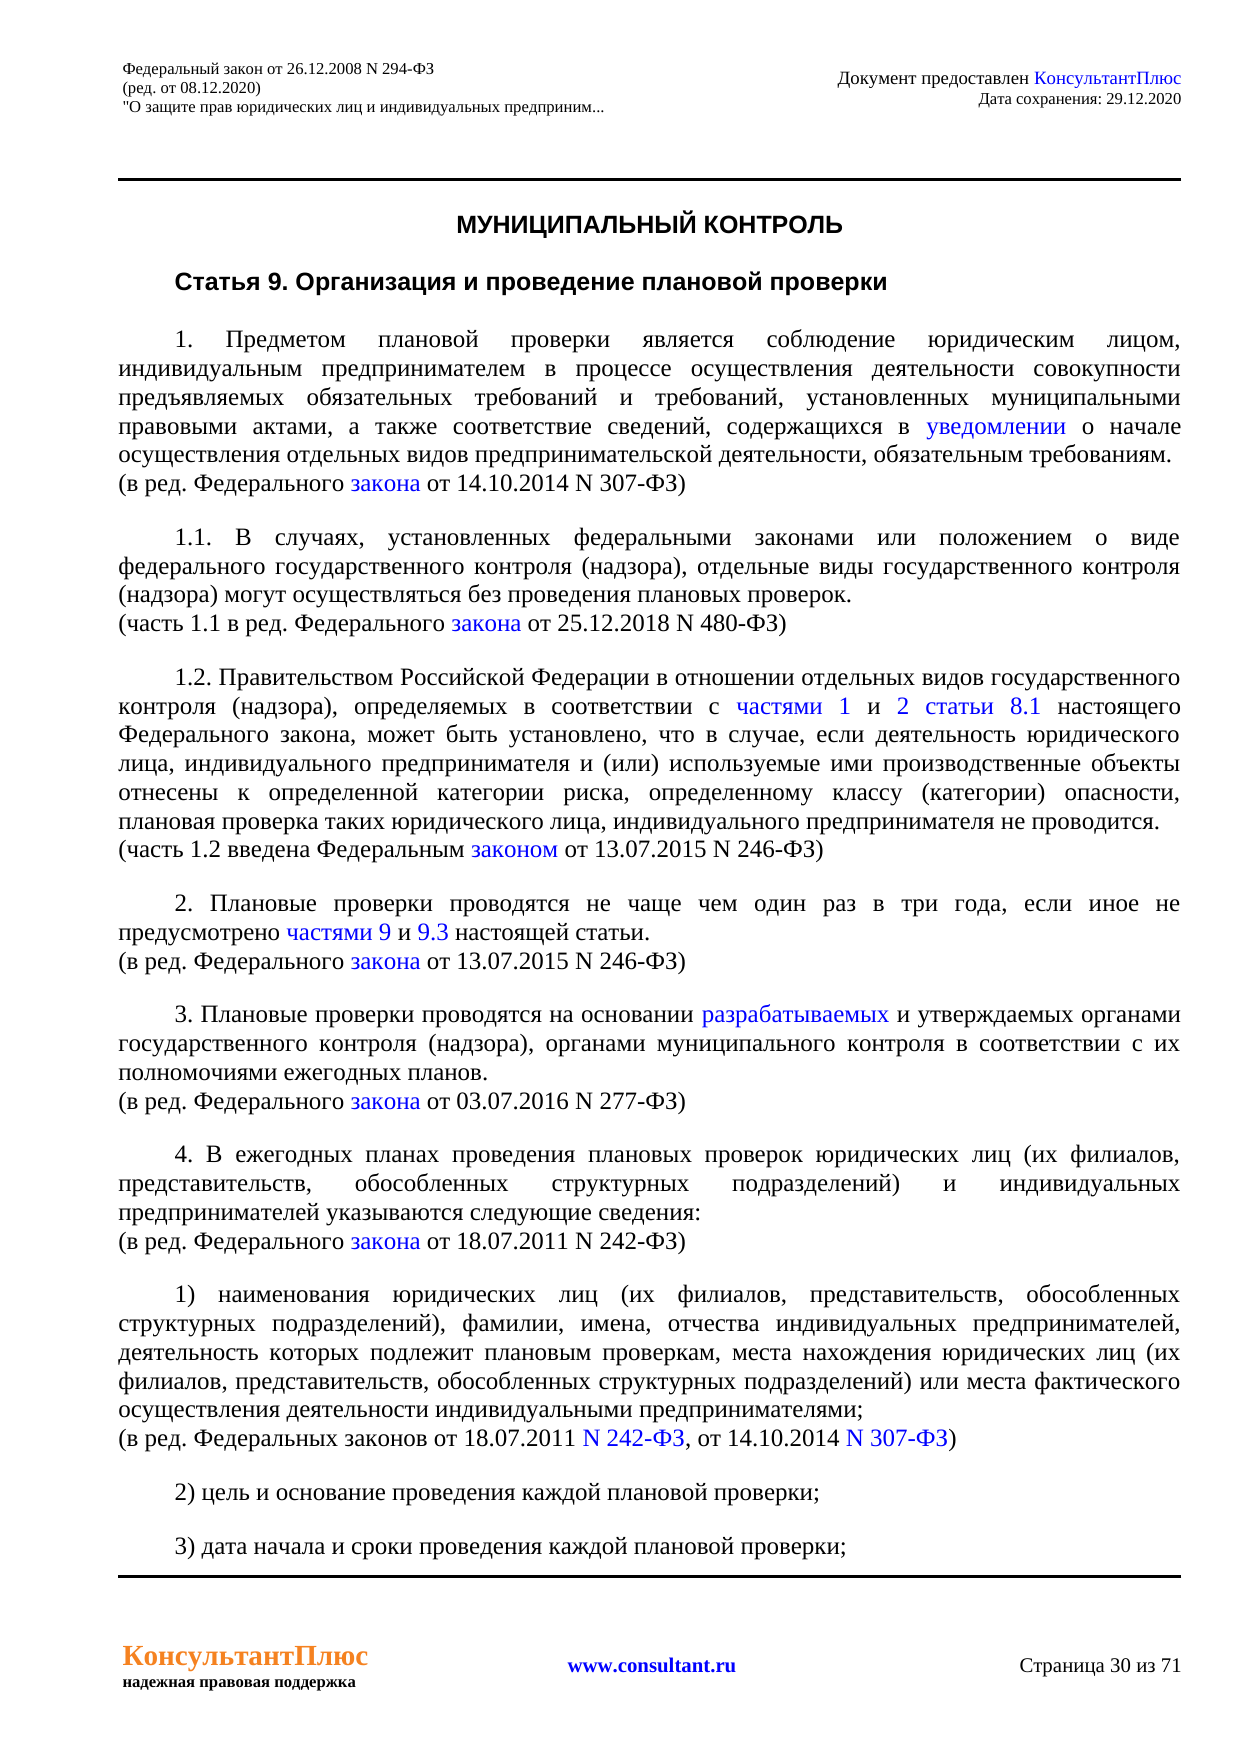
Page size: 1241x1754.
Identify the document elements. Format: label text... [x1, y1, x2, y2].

title Статья 9. Организация и проведение плановой проверки [118, 267, 1181, 296]
text 1) наименования юридических лиц (их филиалов, представительств, обособленных структурных подразделений), фамилии, имена, отчества индивидуальных предпринимателей, деятельность которых подлежит плановым проверкам, места нахождения юридических лиц (их филиалов, представительств, обособленных структурных подразделений) или места фактического осуществления деятельности индивидуальными предпринимателями; [118, 1279, 1181, 1423]
text (в ред. Федерального закона от 18.07.2011 N 242-ФЗ) [118, 1226, 1181, 1254]
text (часть 1.2 введена Федеральным законом от 13.07.2015 N 246-ФЗ) [118, 834, 1181, 863]
text 1.2. Правительством Российской Федерации в отношении отдельных видов государственного контроля (надзора), определяемых в соответствии с частями 1 и 2 статьи 8.1 настоящего Федерального закона, может быть установлено, что в случае, если деятельность юридического лица, индивидуального предпринимателя и (или) используемые ими производственные объекты отнесены к определенной категории риска, определенному классу (категории) опасности, плановая проверка таких юридического лица, индивидуального предпринимателя не проводится. [118, 662, 1181, 834]
text (часть 1.1 в ред. Федерального закона от 25.12.2018 N 480-ФЗ) [118, 608, 1181, 637]
text (в ред. Федеральных законов от 18.07.2011 N 242-ФЗ, от 14.10.2014 N 307-ФЗ) [118, 1423, 1181, 1452]
text 1.1. В случаях, установленных федеральными законами или положением о виде федерального государственного контроля (надзора), отдельные виды государственного контроля (надзора) могут осуществляться без проведения плановых проверок. [118, 522, 1181, 608]
text 2) цель и основание проведения каждой плановой проверки; [118, 1477, 1181, 1506]
text 1. Предметом плановой проверки является соблюдение юридическим лицом, индивидуальным предпринимателем в процессе осуществления деятельности совокупности предъявляемых обязательных требований и требований, установленных муниципальными правовыми актами, а также соответствие сведений, содержащихся в уведомлении о начале осуществления отдельных видов предпринимательской деятельности, обязательным требованиям. [118, 324, 1181, 468]
title МУНИЦИПАЛЬНЫЙ КОНТРОЛЬ [118, 209, 1181, 238]
text 3. Плановые проверки проводятся на основании разрабатываемых и утверждаемых органами государственного контроля (надзора), органами муниципального контроля в соответствии с их полномочиями ежегодных планов. [118, 999, 1181, 1086]
text 3) дата начала и сроки проведения каждой плановой проверки; [118, 1531, 1181, 1559]
text (в ред. Федерального закона от 13.07.2015 N 246-ФЗ) [118, 946, 1181, 974]
text (в ред. Федерального закона от 03.07.2016 N 277-ФЗ) [118, 1086, 1181, 1114]
text 4. В ежегодных планах проведения плановых проверок юридических лиц (их филиалов, представительств, обособленных структурных подразделений) и индивидуальных предпринимателей указываются следующие сведения: [118, 1139, 1181, 1226]
text 2. Плановые проверки проводятся не чаще чем один раз в три года, если иное не предусмотрено частями 9 и 9.3 настоящей статьи. [118, 888, 1181, 946]
text (в ред. Федерального закона от 14.10.2014 N 307-ФЗ) [118, 468, 1181, 497]
